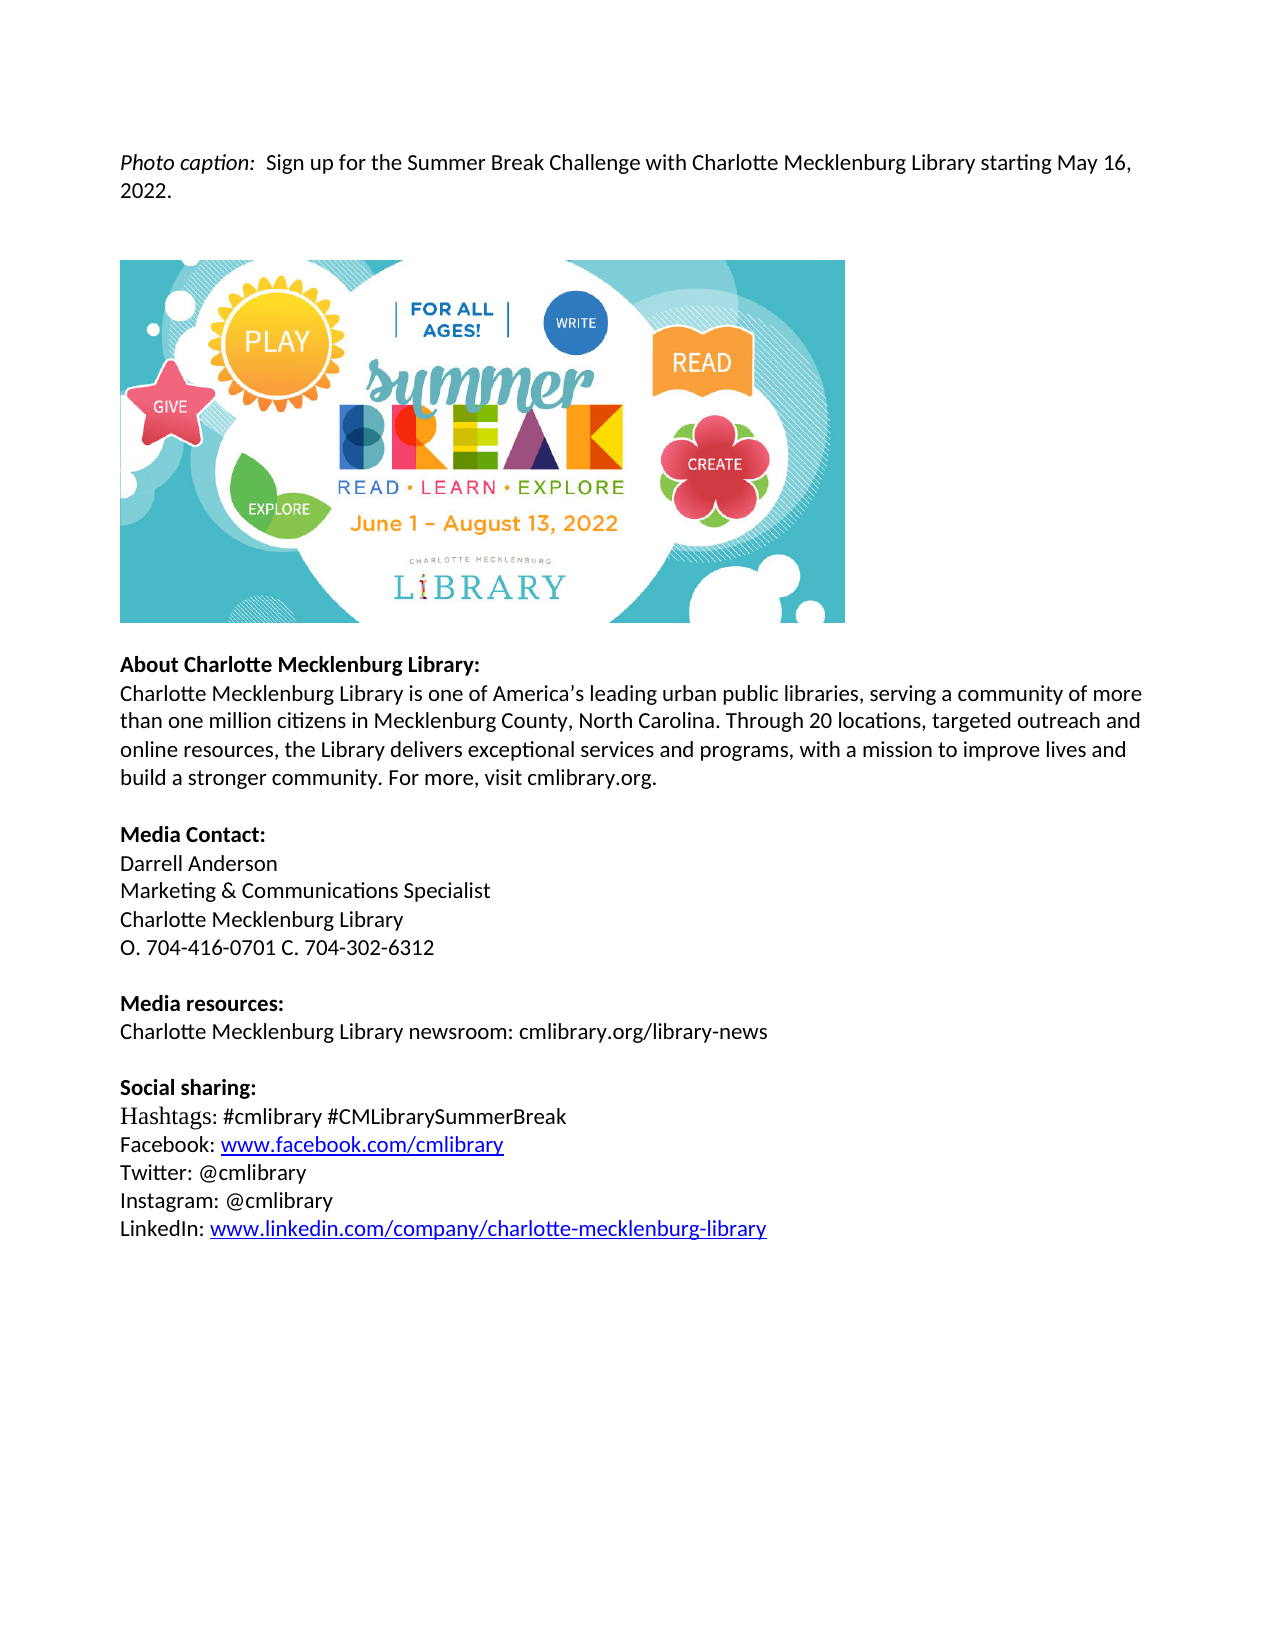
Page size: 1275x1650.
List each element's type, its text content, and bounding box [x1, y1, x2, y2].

text LinkedIn: www.linkedin.com/company/charlotte-mecklenburg-library [120, 1214, 1155, 1242]
text Social sharing: [120, 1073, 1155, 1101]
text Charlotte Mecklenburg Library is one of America’s leading urban public libraries, serving a community of more than one million citizens in Mecklenburg County, North Carolina. Through 20 locations, targeted outreach and online resources, the Library delivers exceptional services and programs, with a mission to improve lives and build a stronger community. For more, visit cmlibrary.org. [120, 679, 1155, 791]
text Twitter: @cmlibrary [120, 1158, 1155, 1186]
text O. 704-416-0701 C. 704-302-6312 [120, 933, 1155, 961]
text Facebook: www.facebook.com/cmlibrary [120, 1130, 1155, 1158]
text Media Contact: [120, 821, 1155, 849]
text Marketing & Communications Specialist [120, 877, 1155, 905]
picture [120, 260, 846, 623]
text Photo caption: Sign up for the Summer Break Challenge with Charlotte Mecklenburg Library starting May 16, 2022. [120, 148, 1155, 204]
text About Charlotte Mecklenburg Library: [120, 651, 1155, 679]
text Media resources: [120, 989, 1155, 1017]
text Charlotte Mecklenburg Library newsroom: cmlibrary.org/library-news [120, 1017, 1155, 1045]
text Darrell Anderson [120, 849, 1155, 877]
list Hashtags: #cmlibrary #CMLibrarySummerBreak [120, 1101, 1155, 1130]
text Instagram: @cmlibrary [120, 1186, 1155, 1214]
text Charlotte Mecklenburg Library [120, 905, 1155, 933]
